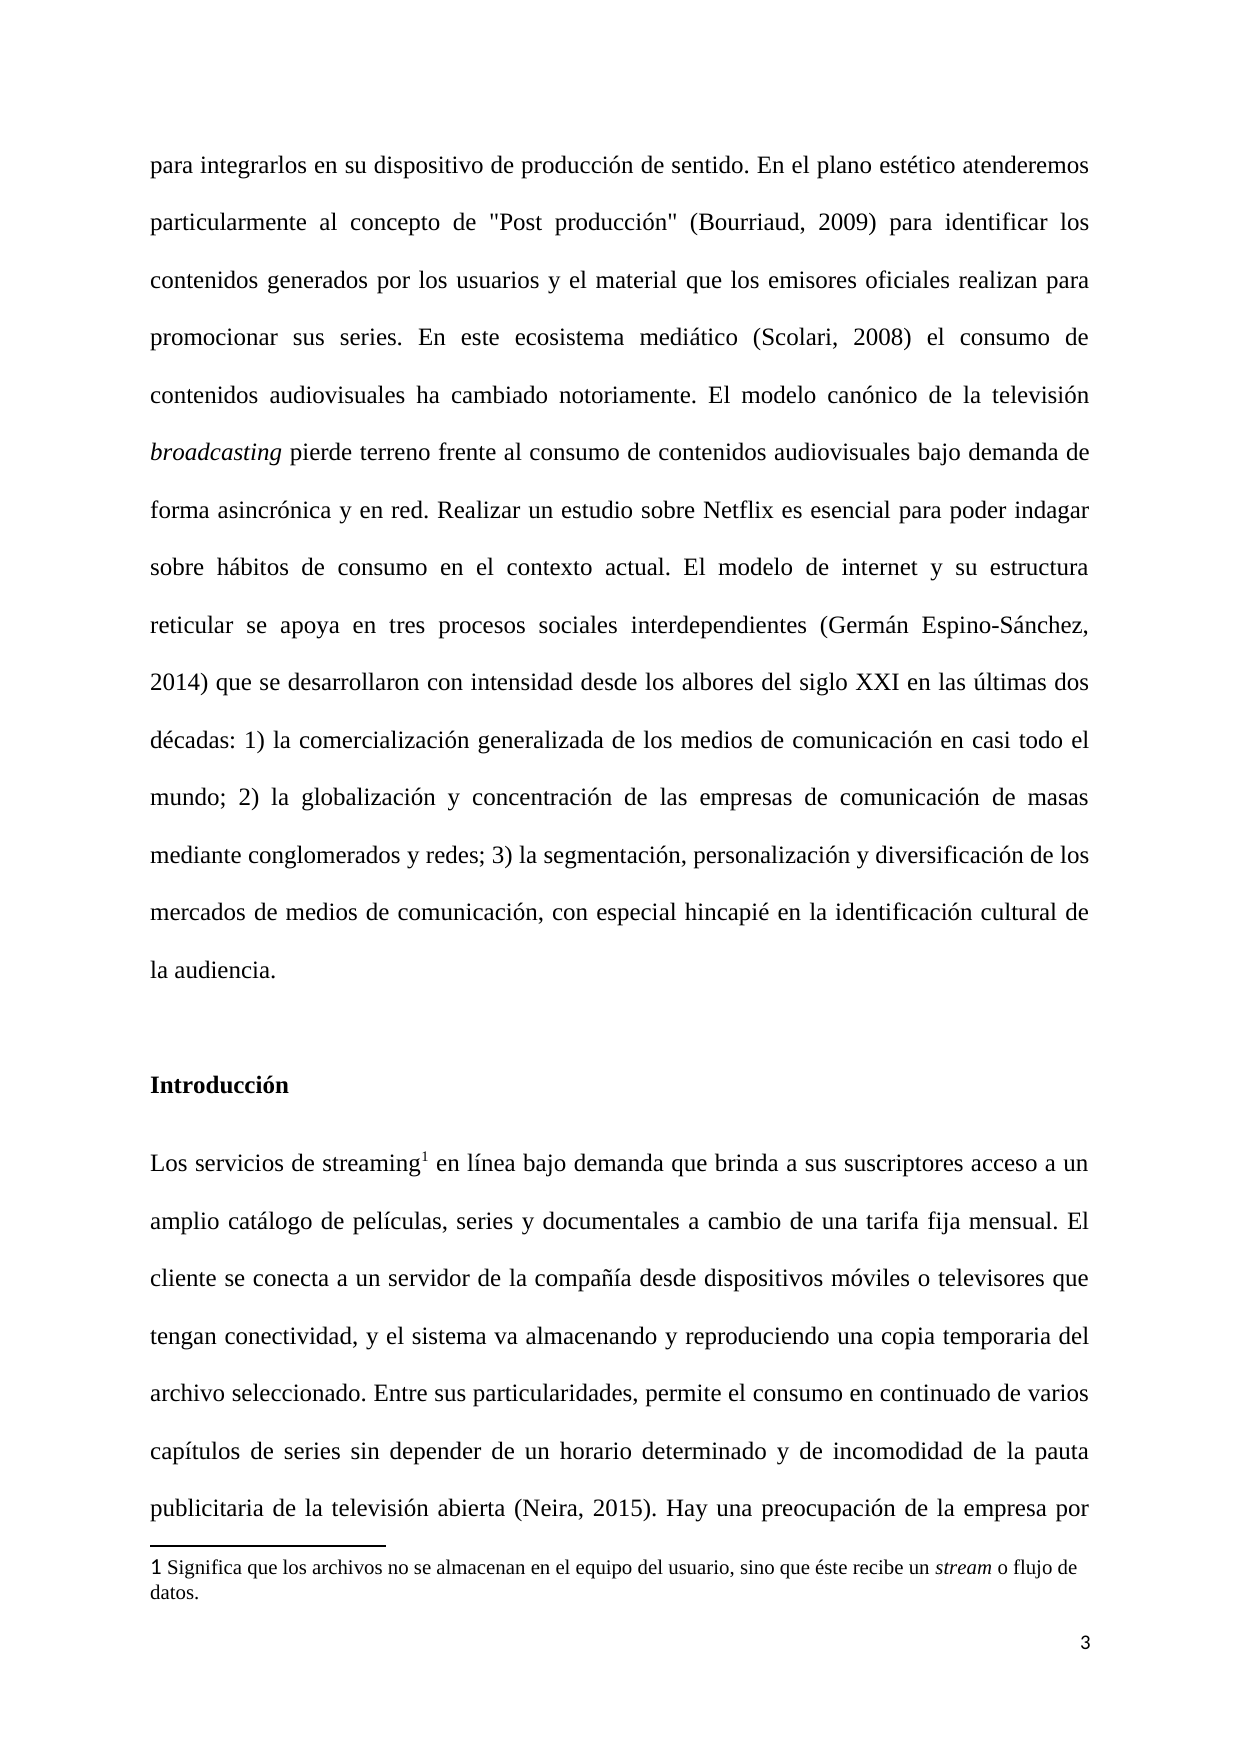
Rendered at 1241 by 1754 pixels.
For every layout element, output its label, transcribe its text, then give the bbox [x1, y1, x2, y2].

text Introducción [150, 1070, 1090, 1099]
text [150, 150, 1090, 984]
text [150, 1148, 1090, 1522]
